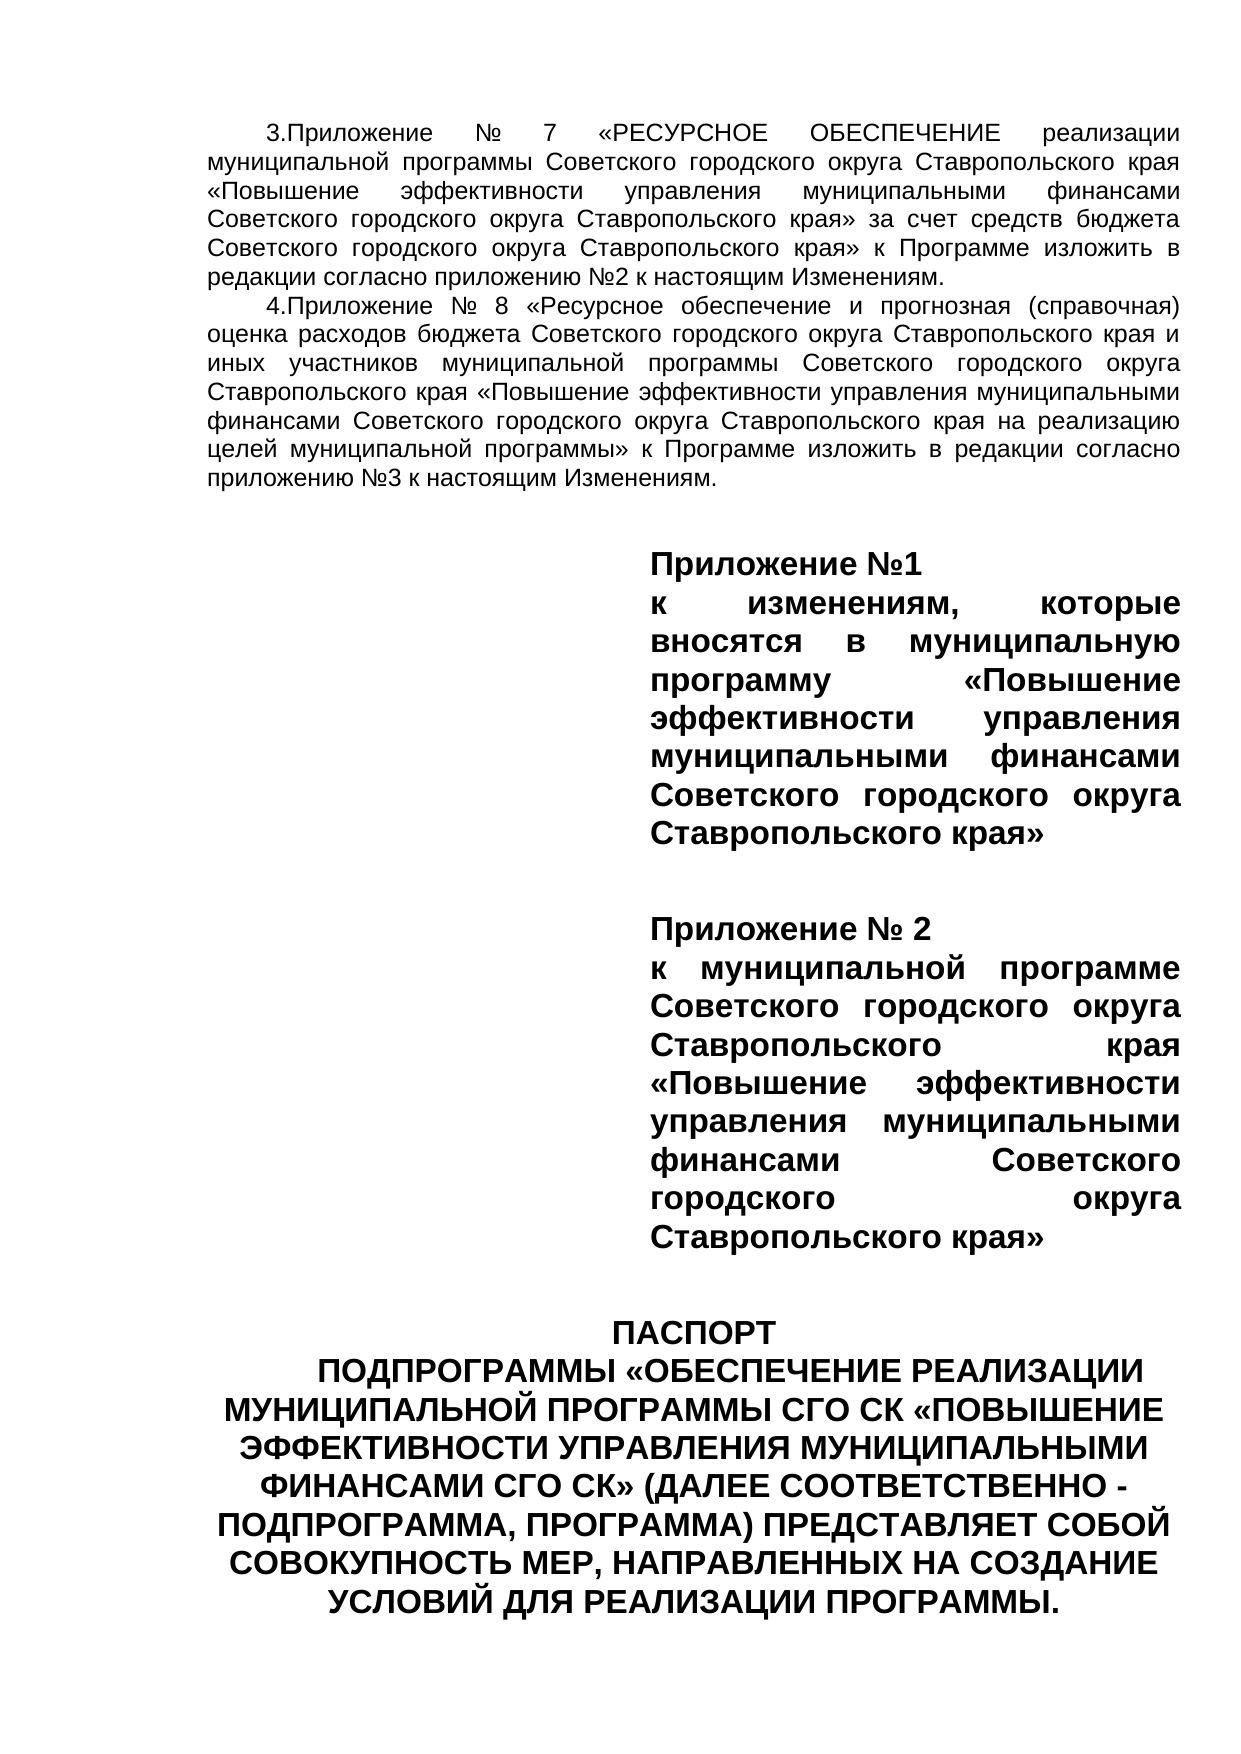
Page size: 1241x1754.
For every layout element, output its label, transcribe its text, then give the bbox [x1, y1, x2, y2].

text ПОДПРОГРАММЫ «ОБЕСПЕЧЕНИЕ РЕАЛИЗАЦИИ МУНИЦИПАЛЬНОЙ ПРОГРАММЫ СГО СК «ПОВЫШЕНИЕ ЭФФЕКТИВНОСТИ УПРАВЛЕНИЯ МУНИЦИПАЛЬНЫМИ ФИНАНСАМИ СГО СК» (ДАЛЕЕ СООТВЕТСТВЕННО - ПОДПРОГРАММА, ПРОГРАММА) ПРЕДСТАВЛЯЕТ СОБОЙ СОВОКУПНОСТЬ МЕР, НАПРАВЛЕННЫХ НА СОЗДАНИЕ УСЛОВИЙ ДЛЯ РЕАЛИЗАЦИИ ПРОГРАММЫ. [207, 1351, 1181, 1620]
text Приложение № 2 [650, 909, 1181, 948]
text к муниципальной программе Советского городского округа Ставропольского края «Повышение эффективности управления муниципальными финансами Советского городского округа Ставропольского края» [650, 948, 1181, 1255]
text 4.Приложение № 8 «Ресурсное обеспечение и прогнозная (справочная) оценка расходов бюджета Советского городского округа Ставропольского края и иных участников муниципальной программы Советского городского округа Ставропольского края «Повышение эффективности управления муниципальными финансами Советского городского округа Ставропольского края на реализацию целей муниципальной программы» к Программе изложить в редакции согласно приложению №3 к настоящим Изменениям. [207, 291, 1181, 492]
text Приложение №1 [650, 544, 1181, 583]
text 3.Приложение № 7 «РЕСУРСНОЕ ОБЕСПЕЧЕНИЕ реализации муниципальной программы Советского городского округа Ставропольского края «Повышение эффективности управления муниципальными финансами Советского городского округа Ставропольского края» за счет средств бюджета Советского городского округа Ставропольского края» к Программе изложить в редакции согласно приложению №2 к настоящим Изменениям. [207, 118, 1181, 291]
text к изменениям, которые вносятся в муниципальную программу «Повышение эффективности управления муниципальными финансами Советского городского округа Ставропольского края» [650, 583, 1181, 852]
text ПАСПОРТ [207, 1313, 1181, 1351]
